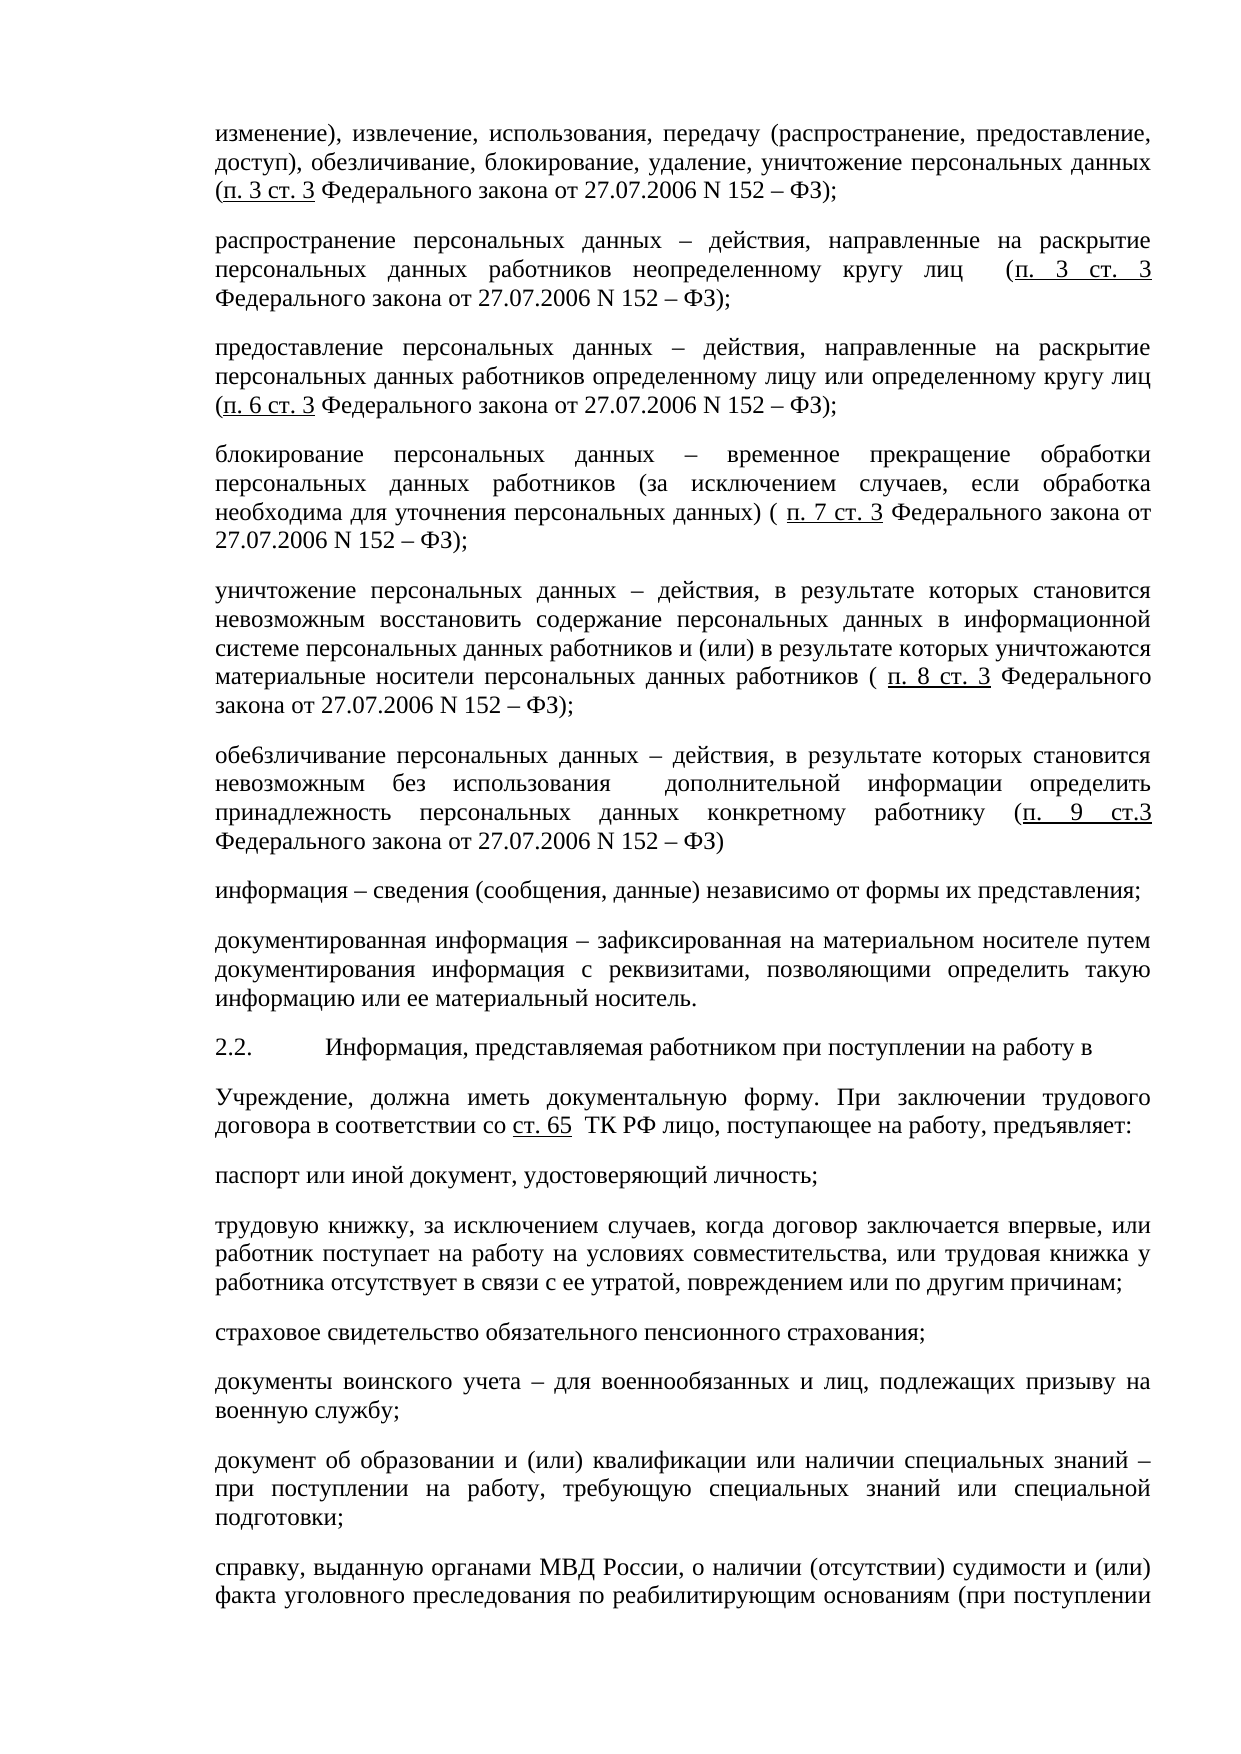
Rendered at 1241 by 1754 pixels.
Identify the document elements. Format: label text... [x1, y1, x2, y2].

text уничтожение персональных данных – действия, в результате которых становится невозможным восстановить содержание персональных данных в информационной системе персональных данных работников и (или) в результате которых уничтожаются материальные носители персональных данных работников ( п. 8 ст. 3 Федерального закона от 27.07.2006 N 152 – ФЗ); [215, 575, 1152, 719]
text обе6зличивание персональных данных – действия, в результате которых становится невозможным без использования дополнительной информации определить принадлежность персональных данных конкретному работнику (п. 9 ст.3 Федерального закона от 27.07.2006 N 152 – ФЗ) [215, 740, 1152, 855]
text предоставление персональных данных – действия, направленные на раскрытие персональных данных работников определенному лицу или определенному кругу лиц (п. 6 ст. 3 Федерального закона от 27.07.2006 N 152 – ФЗ); [215, 332, 1152, 418]
text информация – сведения (сообщения, данные) независимо от формы их представления; [177, 876, 1152, 904]
text распространение персональных данных – действия, направленные на раскрытие персональных данных работников неопределенному кругу лиц (п. 3 ст. 3 Федерального закона от 27.07.2006 N 152 – ФЗ); [215, 225, 1152, 311]
text паспорт или иной документ, удостоверяющий личность; [177, 1160, 1152, 1189]
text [215, 118, 1152, 204]
text страховое свидетельство обязательного пенсионного страхования; [177, 1317, 1152, 1346]
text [215, 1552, 1152, 1609]
text документированная информация – зафиксированная на материальном носителе путем документирования информация с реквизитами, позволяющими определить такую информацию или ее материальный носитель. [215, 925, 1152, 1011]
list Информация, представляемая работником при поступлении на работу в [215, 1032, 1152, 1061]
text трудовую книжку, за исключением случаев, когда договор заключается впервые, или работник поступает на работу на условиях совместительства, или трудовая книжка у работника отсутствует в связи с ее утратой, повреждением или по другим причинам; [215, 1210, 1152, 1296]
text блокирование персональных данных – временное прекращение обработки персональных данных работников (за исключением случаев, если обработка необходима для уточнения персональных данных) ( п. 7 ст. 3 Федерального закона от 27.07.2006 N 152 – ФЗ); [215, 439, 1152, 554]
text Учреждение, должна иметь документальную форму. При заключении трудового договора в соответствии со ст. 65 ТК РФ лицо, поступающее на работу, предъявляет: [215, 1082, 1152, 1139]
text документы воинского учета – для военнообязанных и лиц, подлежащих призыву на военную службу; [215, 1366, 1152, 1424]
text документ об образовании и (или) квалификации или наличии специальных знаний – при поступлении на работу, требующую специальных знаний или специальной подготовки; [215, 1445, 1152, 1531]
